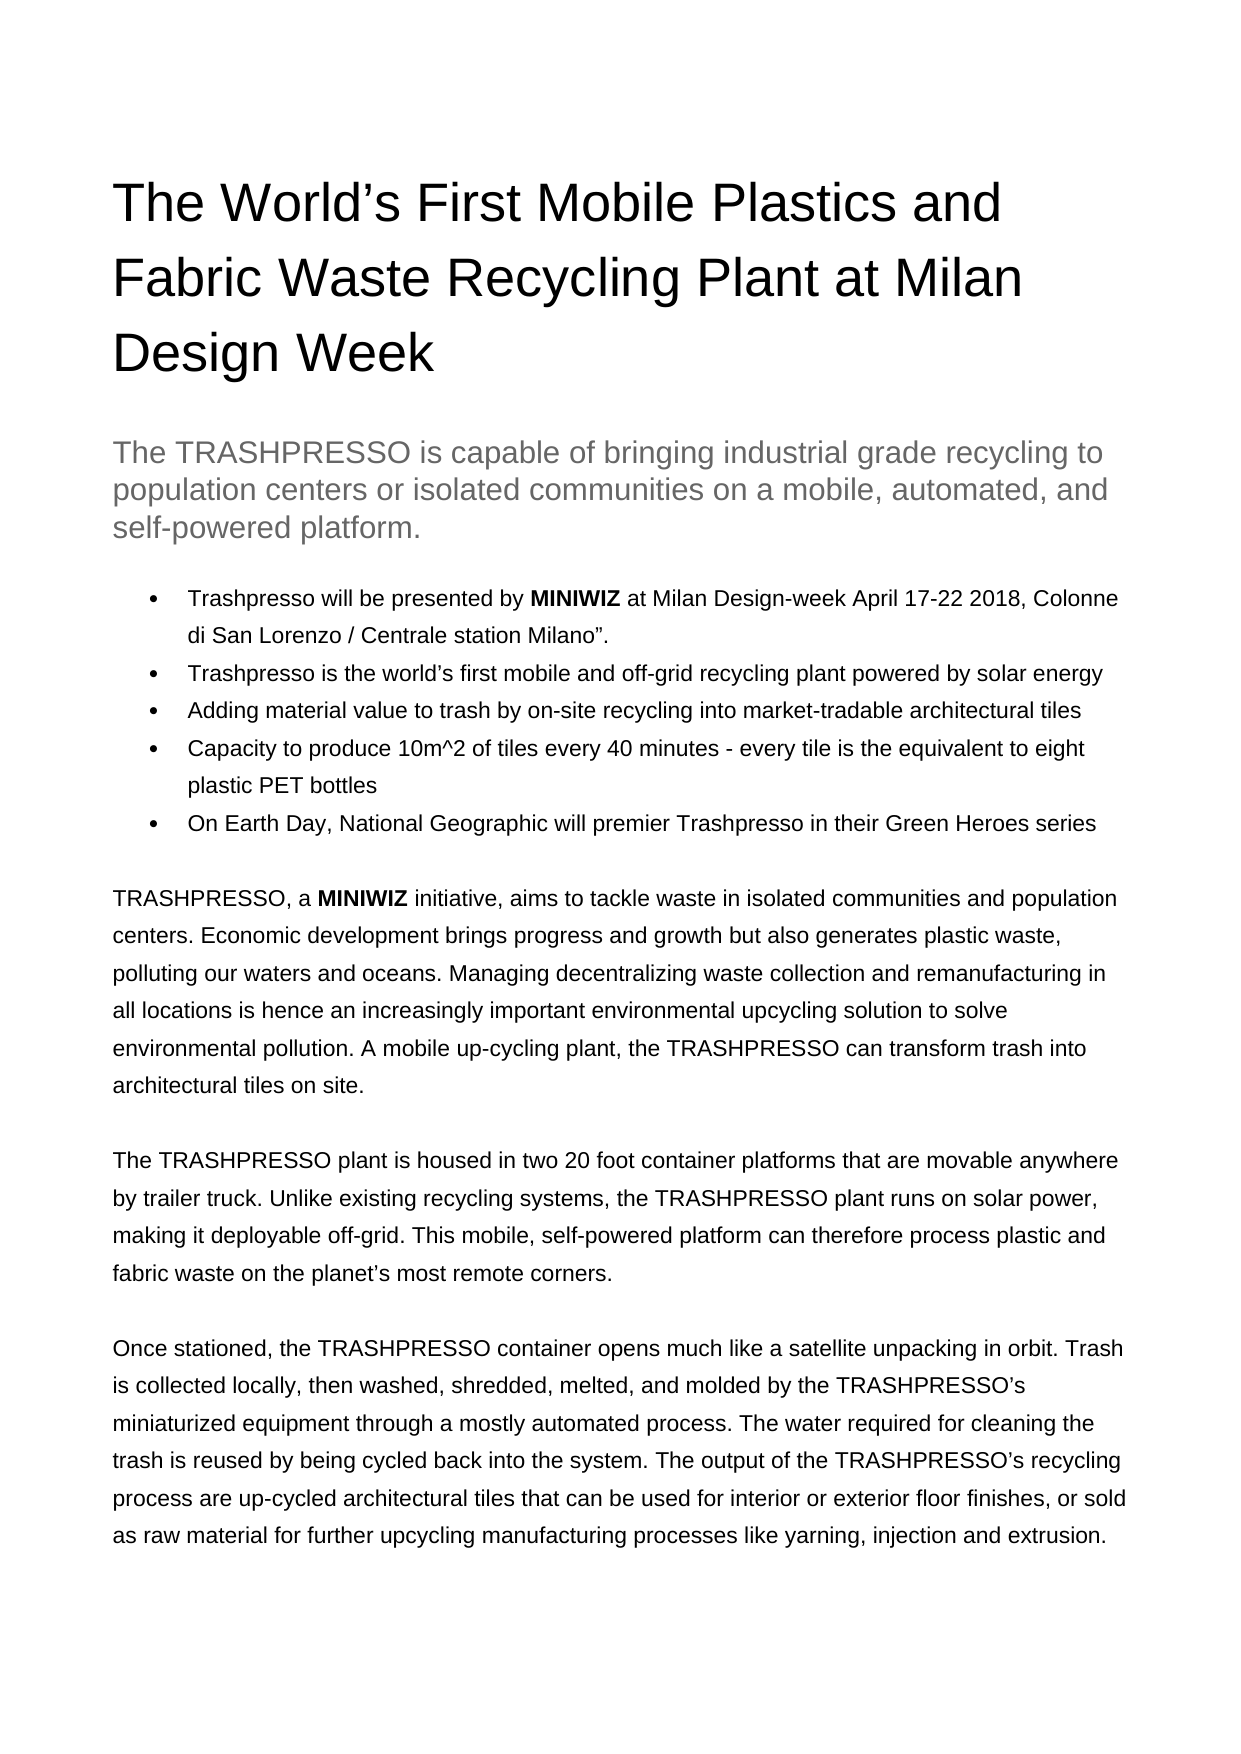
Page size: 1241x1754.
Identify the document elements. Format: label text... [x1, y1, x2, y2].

text The TRASHPRESSO is capable of bringing industrial grade recycling to population centers or isolated communities on a mobile, automated, and self-powered platform. [112, 433, 1128, 546]
text The World’s First Mobile Plastics and Fabric Waste Recycling Plant at Milan Design Week [112, 164, 1128, 389]
list Trashpresso is the world’s first mobile and off-grid recycling plant powered by solar energy [150, 654, 1128, 692]
text Once stationed, the TRASHPRESSO container opens much like a satellite unpacking in orbit. Trash is collected locally, then washed, shredded, melted, and molded by the TRASHPRESSO’s miniaturized equipment through a mostly automated process. The water required for cleaning the trash is reused by being cycled back into the system. The output of the TRASHPRESSO’s recycling process are up-cycled architectural tiles that can be used for interior or exterior floor finishes, or sold as raw material for further upcycling manufacturing processes like yarning, injection and extrusion. [112, 1329, 1128, 1554]
list Adding material value to trash by on-site recycling into market-tradable architectural tiles [150, 692, 1128, 729]
list On Earth Day, National Geographic will premier Trashpresso in their Green Heroes series [150, 804, 1128, 842]
list Trashpresso will be presented by MINIWIZ at Milan Design-week April 17-22 2018, Colonne di San Lorenzo / Centrale station Milano”. [150, 579, 1128, 654]
list Capacity to produce 10m^2 of tiles every 40 minutes - every tile is the equivalent to eight plastic PET bottles [150, 729, 1128, 804]
text The TRASHPRESSO plant is housed in two 20 foot container platforms that are movable anywhere by trailer truck. Unlike existing recycling systems, the TRASHPRESSO plant runs on solar power, making it deployable off-grid. This mobile, self-powered platform can therefore process plastic and fabric waste on the planet’s most remote corners. [112, 1142, 1128, 1292]
text TRASHPRESSO, a MINIWIZ initiative, aims to tackle waste in isolated communities and population centers. Economic development brings progress and growth but also generates plastic waste, polluting our waters and oceans. Managing decentralizing waste collection and remanufacturing in all locations is hence an increasingly important environmental upcycling solution to solve environmental pollution. A mobile up-cycling plant, the TRASHPRESSO can transform trash into architectural tiles on site. [112, 879, 1128, 1104]
